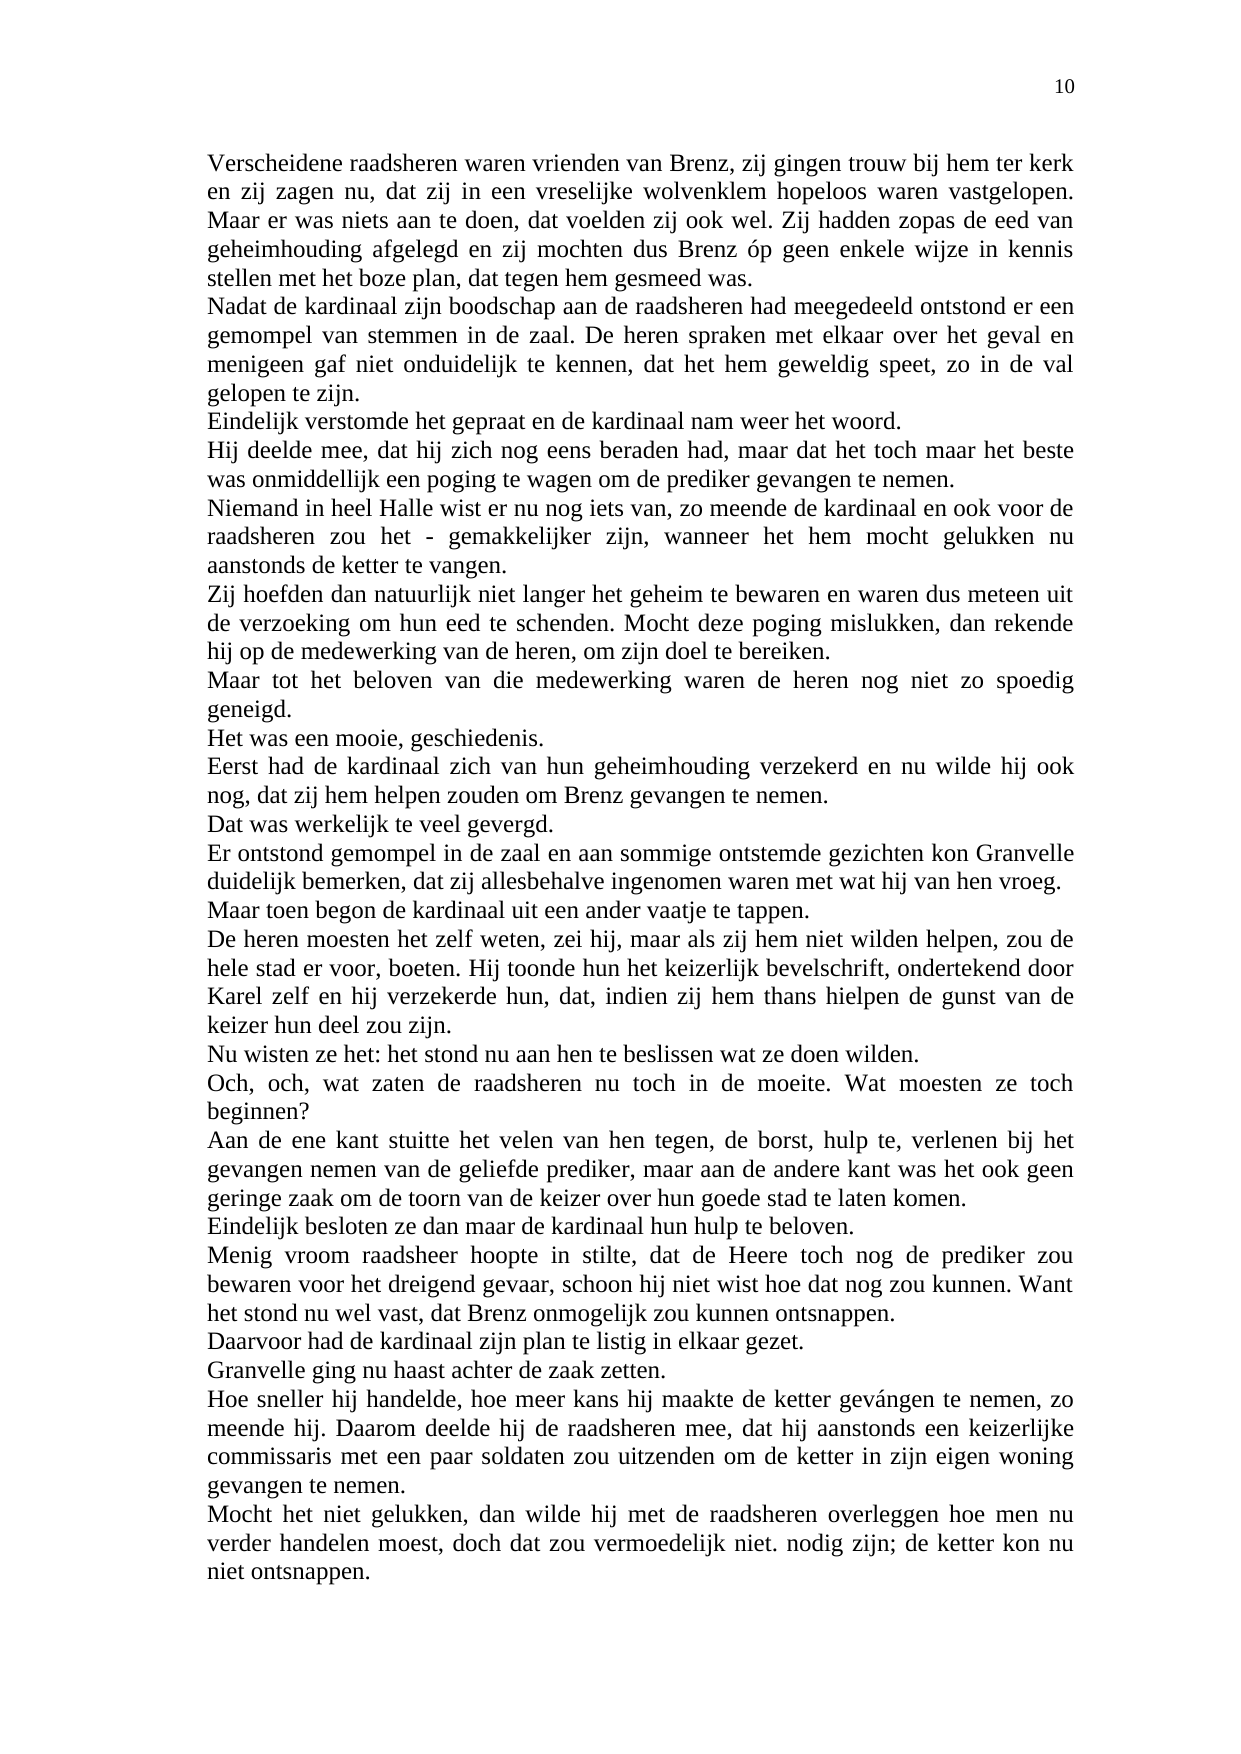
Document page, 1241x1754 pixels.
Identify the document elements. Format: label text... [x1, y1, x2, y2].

text Eindelijk besloten ze dan maar de kardinaal hun hulp te beloven. [207, 1211, 1075, 1240]
text Maar tot het beloven van die medewerking waren de heren nog niet zo spoedig geneigd. [207, 665, 1075, 723]
text Hoe sneller hij handelde, hoe meer kans hij maakte de ketter gevángen te nemen, zo meende hij. Daarom deelde hij de raadsheren mee, dat hij aanstonds een keizerlijke commissaris met een paar soldaten zou uitzenden om de ketter in zijn eigen woning gevangen te nemen. [207, 1384, 1075, 1499]
text Hij deelde mee, dat hij zich nog eens beraden had, maar dat het toch maar het beste was onmiddellijk een poging te wagen om de prediker gevangen te nemen. [207, 435, 1075, 493]
text Aan de ene kant stuitte het velen van hen tegen, de borst, hulp te, verlenen bij het gevangen nemen van de geliefde prediker, maar aan de andere kant was het ook geen geringe zaak om de toorn van de keizer over hun goede stad te laten komen. [207, 1125, 1075, 1211]
text Maar toen begon de kardinaal uit een ander vaatje te tappen. [207, 895, 1075, 924]
text Nadat de kardinaal zijn boodschap aan de raadsheren had meegedeeld ontstond er een gemompel van stemmen in de zaal. De heren spraken met elkaar over het geval en menigeen gaf niet onduidelijk te kennen, dat het hem geweldig speet, zo in de val gelopen te zijn. [207, 291, 1075, 406]
text Och, och, wat zaten de raadsheren nu toch in de moeite. Wat moesten ze toch beginnen? [207, 1068, 1075, 1125]
text Nu wisten ze het: het stond nu aan hen te beslissen wat ze doen wilden. [207, 1039, 1075, 1068]
text Verscheidene raadsheren waren vrienden van Brenz, zij gingen trouw bij hem ter kerk en zij zagen nu, dat zij in een vreselijke wolvenklem hopeloos waren vastgelopen. Maar er was niets aan te doen, dat voelden zij ook wel. Zij hadden zopas de eed van geheimhouding afgelegd en zij mochten dus Brenz óp geen enkele wijze in kennis stellen met het boze plan, dat tegen hem gesmeed was. [207, 148, 1075, 291]
text Menig vroom raadsheer hoopte in stilte, dat de Heere toch nog de prediker zou bewaren voor het dreigend gevaar, schoon hij niet wist hoe dat nog zou kunnen. Want het stond nu wel vast, dat Brenz onmogelijk zou kunnen ontsnappen. [207, 1240, 1075, 1326]
text Eerst had de kardinaal zich van hun geheimhouding verzekerd en nu wilde hij ook nog, dat zij hem helpen zouden om Brenz gevangen te nemen. [207, 751, 1075, 809]
text De heren moesten het zelf weten, zei hij, maar als zij hem niet wilden helpen, zou de hele stad er voor, boeten. Hij toonde hun het keizerlijk bevelschrift, ondertekend door Karel zelf en hij verzekerde hun, dat, indien zij hem thans hielpen de gunst van de keizer hun deel zou zijn. [207, 924, 1075, 1039]
text Dat was werkelijk te veel gevergd. [207, 809, 1075, 838]
text Er ontstond gemompel in de zaal en aan sommige ontstemde gezichten kon Granvelle duidelijk bemerken, dat zij allesbehalve ingenomen waren met wat hij van hen vroeg. [207, 838, 1075, 895]
text Niemand in heel Halle wist er nu nog iets van, zo meende de kardinaal en ook voor de raadsheren zou het - gemakkelijker zijn, wanneer het hem mocht gelukken nu aanstonds de ketter te vangen. [207, 493, 1075, 579]
text Mocht het niet gelukken, dan wilde hij met de raadsheren overleggen hoe men nu verder handelen moest, doch dat zou vermoedelijk niet. nodig zijn; de ketter kon nu niet ontsnappen. [207, 1499, 1075, 1585]
text Eindelijk verstomde het gepraat en de kardinaal nam weer het woord. [207, 406, 1075, 435]
text Daarvoor had de kardinaal zijn plan te listig in elkaar gezet. [207, 1326, 1075, 1355]
text Zij hoefden dan natuurlijk niet langer het geheim te bewaren en waren dus meteen uit de verzoeking om hun eed te schenden. Mocht deze poging mislukken, dan rekende hij op de medewerking van de heren, om zijn doel te bereiken. [207, 579, 1075, 665]
text Het was een mooie, geschiedenis. [207, 723, 1075, 751]
text Granvelle ging nu haast achter de zaak zetten. [207, 1355, 1075, 1384]
